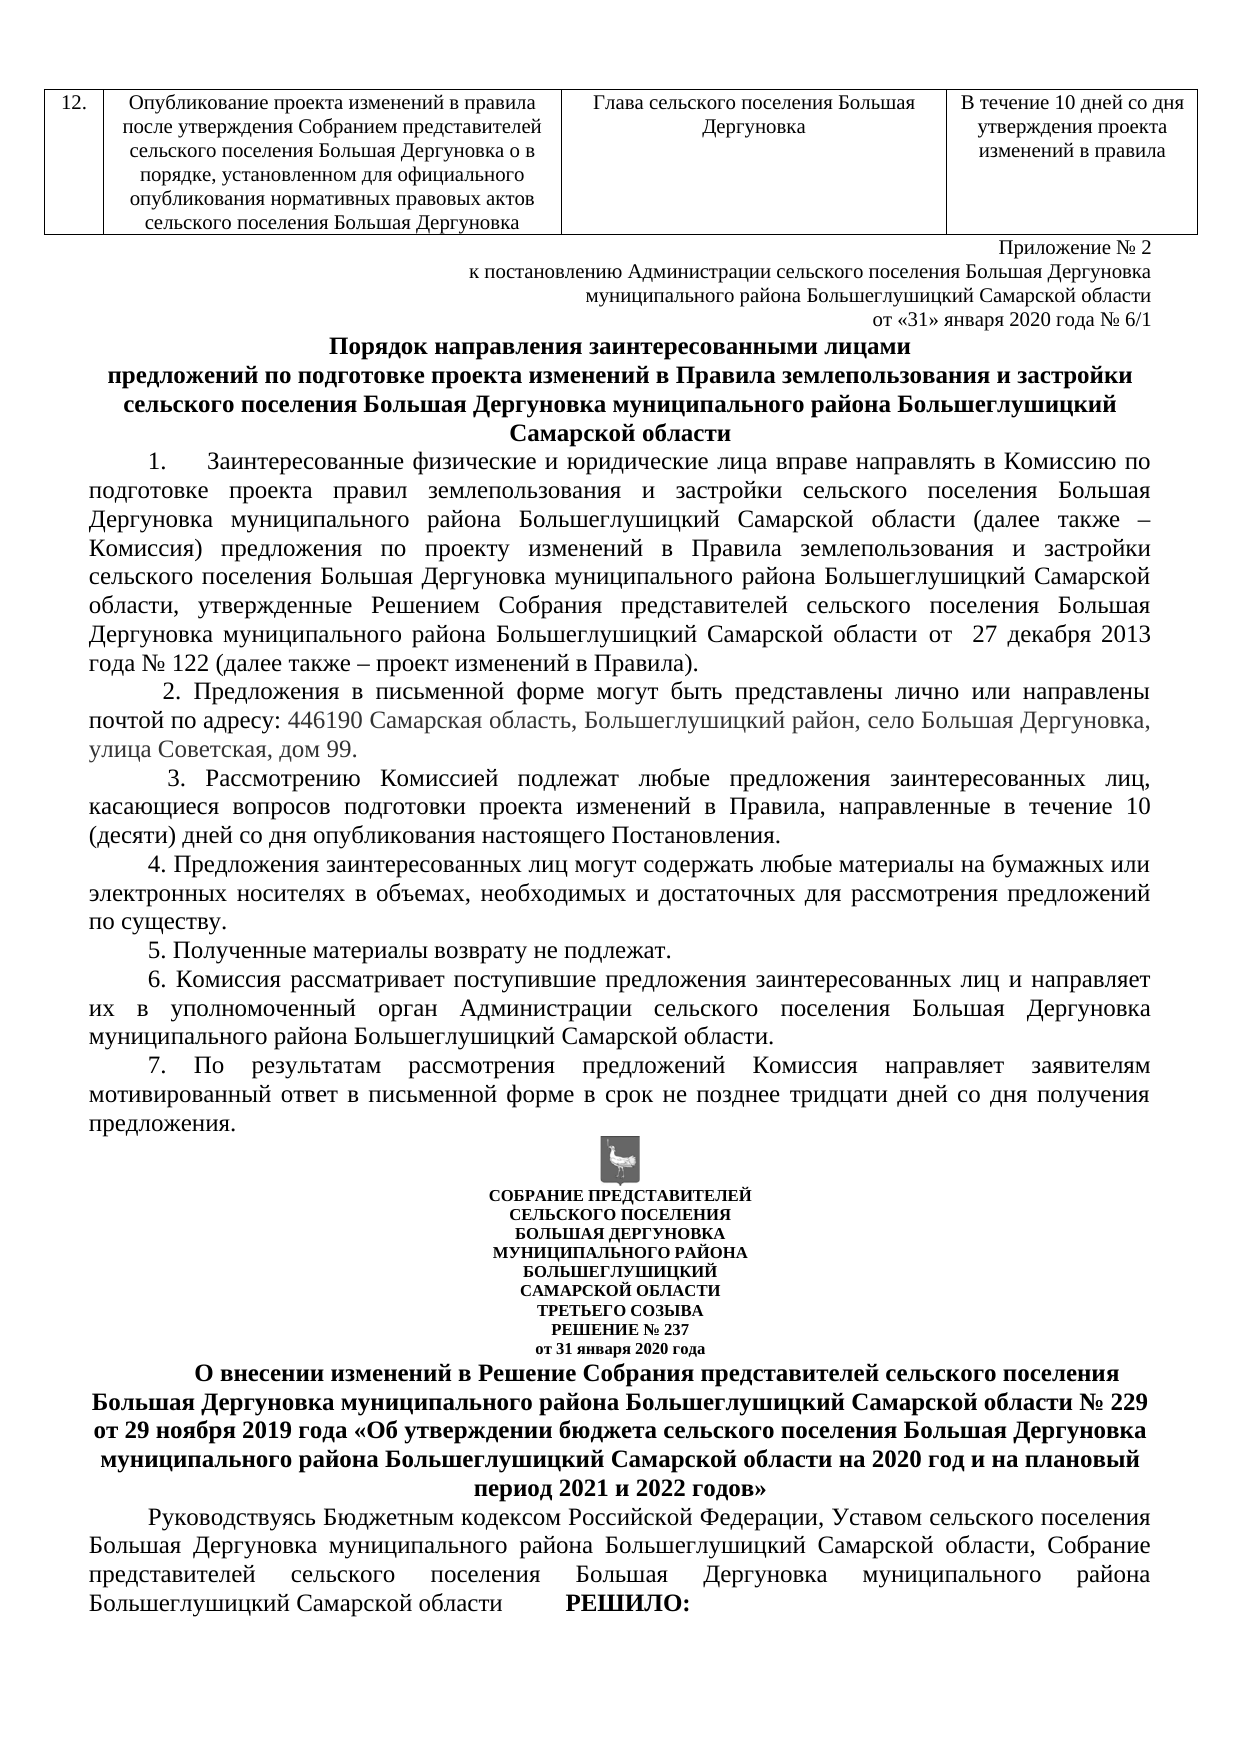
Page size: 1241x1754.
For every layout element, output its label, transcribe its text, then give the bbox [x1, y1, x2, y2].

text О внесении изменений в Решение Собрания представителей сельского поселения Большая Дергуновка муниципального района Большеглушицкий Самарской области № 229 от 29 ноября 2019 года «Об утверждении бюджета сельского поселения Большая Дергуновка муниципального района Большеглушицкий Самарской области на 2020 год и на плановый период 2021 и 2022 годов» [89, 1358, 1152, 1502]
text 2. Предложения в письменной форме могут быть представлены лично или направлены почтой по адресу: 446190 Самарская область, Большеглушицкий район, село Большая Дергуновка, улица Советская, дом 99. [89, 676, 1152, 763]
text 4. Предложения заинтересованных лиц могут содержать любые материалы на бумажных или электронных носителях в объемах, необходимых и достаточных для рассмотрения предложений по существу. [89, 849, 1152, 935]
text БОЛЬШАЯ ДЕРГУНОВКА [89, 1224, 1152, 1243]
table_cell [562, 90, 946, 234]
text от 31 января 2020 года [89, 1339, 1152, 1358]
text Руководствуясь Бюджетным кодексом Российской Федерации, Уставом сельского поселения Большая Дергуновка муниципального района Большеглушицкий Самарской области, Собрание представителей сельского поселения Большая Дергуновка муниципального района Большеглушицкий Самарской области РЕШИЛО: [89, 1502, 1152, 1617]
text САМАРСКОЙ ОБЛАСТИ [89, 1281, 1152, 1300]
text 3. Рассмотрению Комиссией подлежат любые предложения заинтересованных лиц, касающиеся вопросов подготовки проекта изменений в Правила, направленные в течение 10 (десяти) дней со дня опубликования настоящего Постановления. [89, 763, 1152, 849]
text предложений по подготовке проекта изменений в Правила землепользования и застройки сельского поселения Большая Дергуновка муниципального района Большеглушицкий Самарской области [89, 360, 1152, 446]
table_cell 12. [45, 90, 103, 234]
text СЕЛЬСКОГО ПОСЕЛЕНИЯ [89, 1204, 1152, 1224]
text 5. Полученные материалы возврату не подлежат. [89, 935, 1152, 964]
subtitle МУНИЦИПАЛЬНОГО РАЙОНА [89, 1243, 1152, 1262]
table_cell Опубликование проекта изменений в правила после утверждения Собранием представителей сельского поселения Большая Дергуновка о в порядке, установленном для официального опубликования нормативных правовых актов сельского поселения Большая Дергуновка [104, 90, 561, 234]
text Приложение № 2 [443, 235, 1152, 259]
text БОЛЬШЕГЛУШИЦКИЙ [89, 1262, 1152, 1281]
text Порядок направления заинтересованными лицами [89, 331, 1152, 360]
text СОБРАНИЕ ПРЕДСТАВИТЕЛЕЙ [89, 1185, 1152, 1204]
list Заинтересованные физические и юридические лица вправе направлять в Комиссию по подготовке проекта правил землепользования и застройки сельского поселения Большая Дергуновка муниципального района Большеглушицкий Самарской области (далее также – Комиссия) предложения по проекту изменений в Правила землепользования и застройки сельского поселения Большая Дергуновка муниципального района Большеглушицкий Самарской области, утвержденные Решением Собрания представителей сельского поселения Большая Дергуновка муниципального района Большеглушицкий Самарской области от 27 декабря 2013 года № 122 (далее также – проект изменений в Правила). [89, 446, 1152, 676]
text к постановлению Администрации сельского поселения Большая Дергуновка муниципального района Большеглушицкий Самарской области [443, 259, 1152, 307]
text 7. По результатам рассмотрения предложений Комиссия направляет заявителям мотивированный ответ в письменной форме в срок не позднее тридцати дней со дня получения предложения. [89, 1050, 1152, 1136]
text от «31» января 2020 года № 6/1 [443, 307, 1152, 331]
text РЕШЕНИЕ № 237 [89, 1319, 1152, 1339]
text ТРЕТЬЕГО СОЗЫВА [89, 1300, 1152, 1319]
text 6. Комиссия рассматривает поступившие предложения заинтересованных лиц и направляет их в уполномоченный орган Администрации сельского поселения Большая Дергуновка муниципального района Большеглушицкий Самарской области. [89, 964, 1152, 1050]
table_cell В течение 10 дней со дня утверждения проекта изменений в правила [947, 90, 1197, 234]
picture [600, 1136, 640, 1186]
